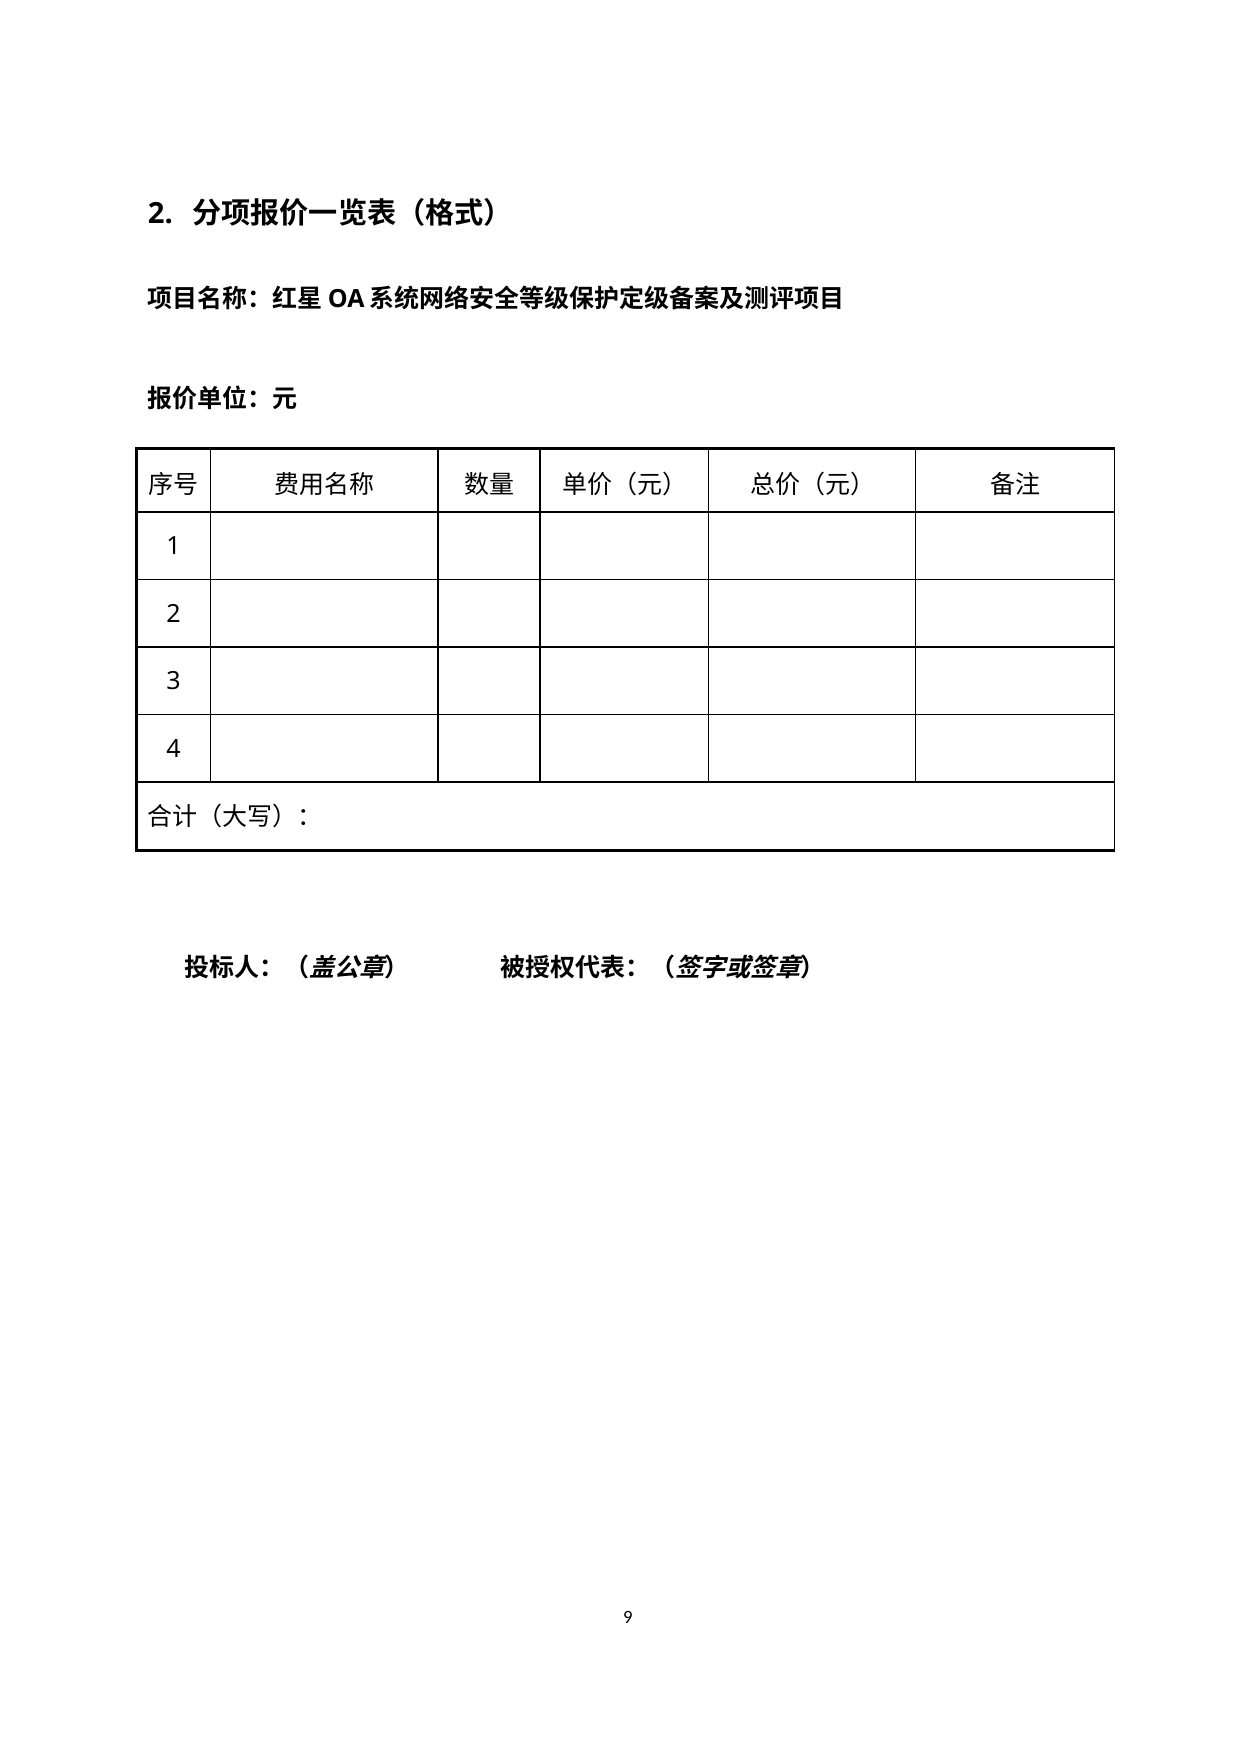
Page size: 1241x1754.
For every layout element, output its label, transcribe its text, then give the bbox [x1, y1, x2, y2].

text 项目名称：红星OA系统网络安全等级保护定级备案及测评项目 [148, 264, 1107, 329]
table_cell [541, 580, 708, 646]
table_cell [916, 580, 1114, 646]
table_header 备注 [916, 450, 1114, 511]
table_cell [439, 648, 539, 713]
table_cell [211, 580, 437, 646]
table_cell 1 [138, 513, 210, 578]
table_cell [709, 580, 915, 646]
table_cell [709, 648, 915, 713]
table_cell [916, 648, 1114, 713]
table_cell 合计（大写）： [138, 783, 1114, 848]
table_cell [916, 513, 1114, 578]
table_cell 3 [138, 648, 210, 713]
table_cell [541, 648, 708, 713]
table_cell [916, 715, 1114, 781]
table_cell [439, 580, 539, 646]
table_header 单价（元） [541, 450, 708, 511]
text 报价单位：元 [148, 364, 1107, 429]
table_header 费用名称 [211, 450, 437, 511]
table_cell [211, 648, 437, 713]
table_cell [541, 715, 708, 781]
table_cell 4 [138, 715, 210, 781]
table_header 数量 [439, 450, 539, 511]
text 投标人：（盖公章） 被授权代表：（签字或签章） [148, 933, 1107, 998]
table_cell [211, 715, 437, 781]
list 分项报价一览表（格式） [148, 178, 1107, 243]
table_cell [709, 513, 915, 578]
table_header 总价（元） [709, 450, 915, 511]
table_cell [541, 513, 708, 578]
table_cell 2 [138, 580, 210, 646]
table_cell [439, 513, 539, 578]
table_cell [439, 715, 539, 781]
table_header 序号 [138, 450, 210, 511]
table_cell [709, 715, 915, 781]
table_cell [211, 513, 437, 578]
